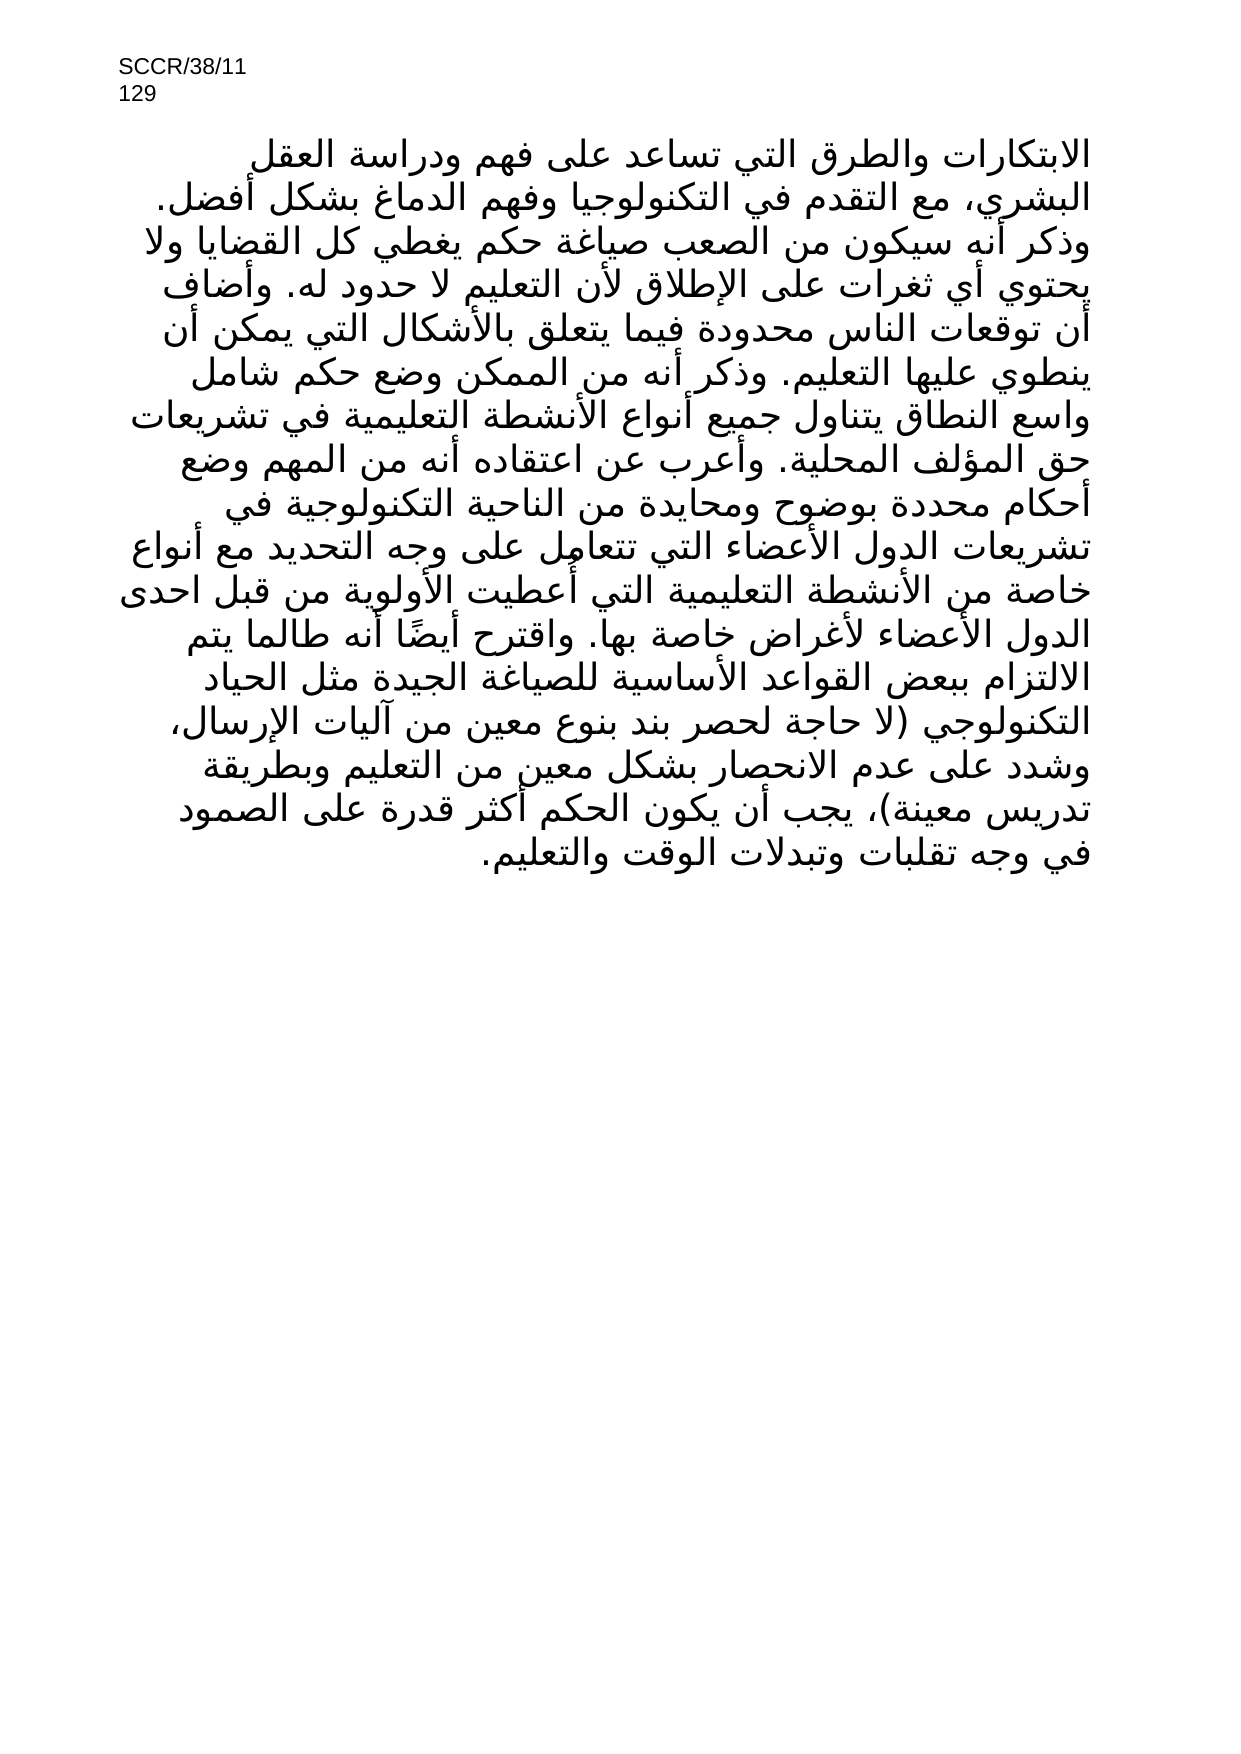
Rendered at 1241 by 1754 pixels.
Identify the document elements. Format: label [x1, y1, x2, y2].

list [118, 132, 1092, 874]
